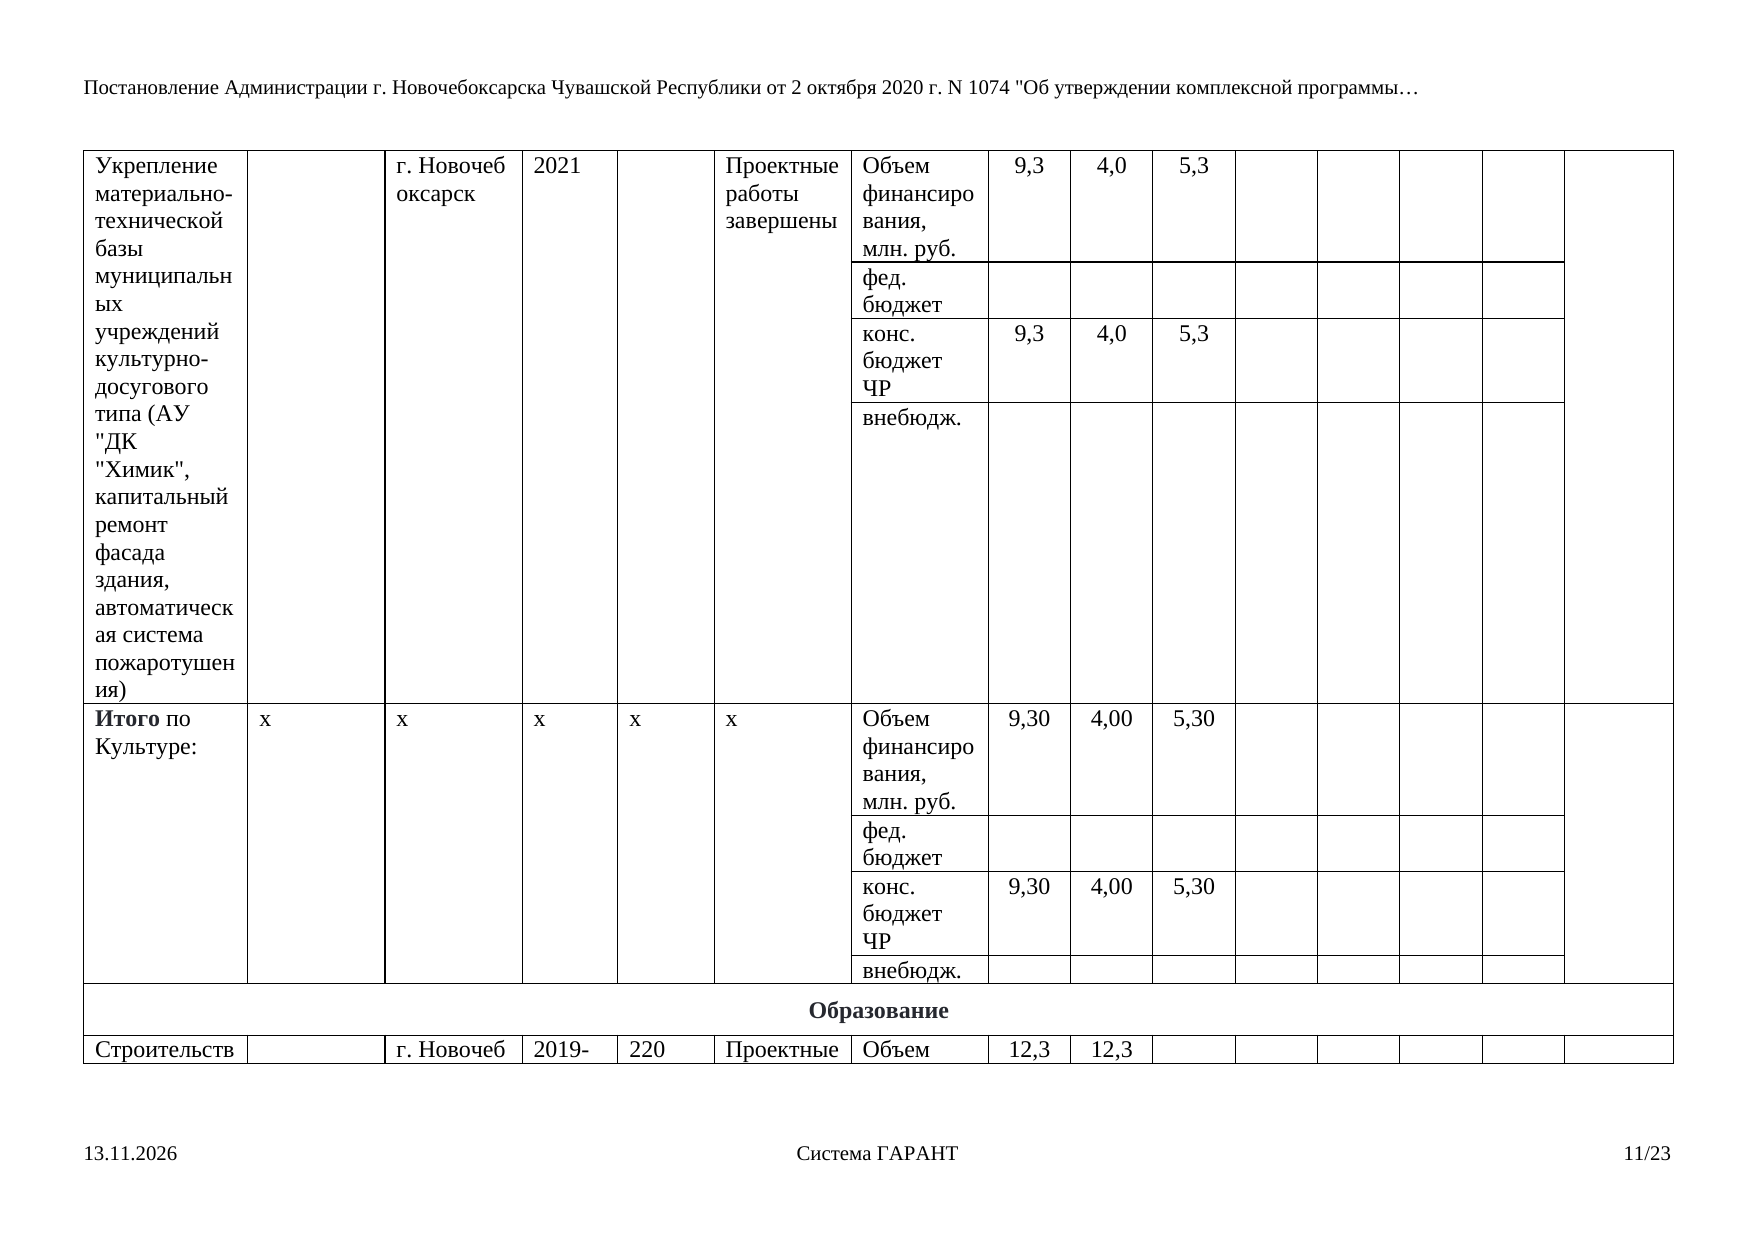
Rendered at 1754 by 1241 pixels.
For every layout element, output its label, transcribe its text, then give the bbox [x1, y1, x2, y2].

table_cell [1483, 956, 1564, 983]
table_cell внебюдж. [852, 403, 988, 703]
table_cell [1400, 872, 1482, 955]
table_cell х [386, 704, 522, 983]
table_cell [1400, 704, 1482, 814]
table_cell [1318, 151, 1399, 261]
table_cell [1236, 956, 1317, 983]
table_cell [1153, 1036, 1235, 1063]
table_cell [1153, 403, 1235, 703]
table_cell 9,3 [989, 319, 1070, 402]
table_cell [1236, 872, 1317, 955]
table_cell [1483, 704, 1564, 814]
table_cell [618, 151, 714, 703]
table_cell 4,00 [1071, 704, 1152, 814]
table_cell 12,3 [1071, 1036, 1152, 1063]
table_cell Объем финансирования, млн. руб. [852, 151, 988, 261]
table_cell [1483, 403, 1564, 703]
table_cell [1236, 704, 1317, 814]
table_cell [1071, 816, 1152, 871]
table_cell 5,30 [1153, 872, 1235, 955]
table_cell [989, 403, 1070, 703]
table_cell [989, 816, 1070, 871]
table_cell 2019-2020 [523, 1036, 617, 1063]
table_cell [1318, 1036, 1399, 1063]
table_cell 4,0 [1071, 319, 1152, 402]
table_cell Итого по Культуре: [84, 704, 247, 983]
table_cell [248, 151, 384, 703]
table_cell фед. бюджет [852, 816, 988, 871]
table_cell Объем финансирования, млн. руб. [852, 704, 988, 814]
table_cell [1400, 403, 1482, 703]
table_cell х [715, 704, 851, 983]
table_cell [1236, 816, 1317, 871]
table_cell [1483, 151, 1564, 261]
table_cell [1153, 956, 1235, 983]
table_cell [1400, 263, 1482, 318]
table_cell 9,30 [989, 872, 1070, 955]
table_cell Проектные работы завершены [715, 151, 851, 703]
table_cell внебюдж. [852, 956, 988, 983]
table_cell [1400, 816, 1482, 871]
table_cell [1400, 319, 1482, 402]
table_cell [1483, 263, 1564, 318]
table_cell г. Новочебоксарск [386, 151, 522, 703]
table_cell 12,3 [989, 1036, 1070, 1063]
table_cell г. Новочебоксарск [386, 1036, 522, 1063]
table_cell Укрепление материально-технической базы муниципальных учреждений культурно-досугового типа (АУ "ДК "Химик", капитальный ремонт фасада здания, автоматическая система пожаротушения) [84, 151, 247, 703]
table_cell [1318, 319, 1399, 402]
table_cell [84, 1036, 247, 1063]
table_cell [1071, 403, 1152, 703]
table_cell [1236, 1036, 1317, 1063]
table_cell [989, 263, 1070, 318]
table_cell 9,30 [989, 704, 1070, 814]
table_cell 5,3 [1153, 319, 1235, 402]
table_cell [1071, 956, 1152, 983]
table_cell [1071, 263, 1152, 318]
table_cell 4,0 [1071, 151, 1152, 261]
table_cell [1318, 263, 1399, 318]
table_cell [1483, 816, 1564, 871]
table_cell 4,00 [1071, 872, 1152, 955]
table_cell [1565, 151, 1673, 703]
table_cell [1153, 263, 1235, 318]
table_cell 2021 [523, 151, 617, 703]
table_cell х [248, 704, 384, 983]
table_cell [248, 1036, 384, 1063]
table_cell [989, 956, 1070, 983]
table_cell фед. бюджет [852, 263, 988, 318]
table_cell х [618, 704, 714, 983]
table_cell 5,30 [1153, 704, 1235, 814]
table_cell [1565, 1036, 1673, 1063]
table_cell конс. бюджет ЧР [852, 319, 988, 402]
table_cell 220 мест [618, 1036, 714, 1063]
table_cell [1318, 816, 1399, 871]
table_cell [1153, 816, 1235, 871]
table_cell [1236, 403, 1317, 703]
table_cell [1318, 872, 1399, 955]
table_cell 9,3 [989, 151, 1070, 261]
table_cell [1400, 1036, 1482, 1063]
table_cell [1483, 1036, 1564, 1063]
table_cell [1483, 872, 1564, 955]
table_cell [852, 1036, 988, 1063]
table_cell [1483, 319, 1564, 402]
table_cell х [523, 704, 617, 983]
table_cell конс. бюджет ЧР [852, 872, 988, 955]
table_cell Образование [84, 984, 1673, 1034]
table_cell [1236, 263, 1317, 318]
table_cell [1318, 956, 1399, 983]
table_cell [1318, 704, 1399, 814]
table_cell [1236, 151, 1317, 261]
table_cell [1565, 704, 1673, 983]
table_cell [1400, 151, 1482, 261]
table_cell [1400, 956, 1482, 983]
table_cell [715, 1036, 851, 1063]
table_cell 5,3 [1153, 151, 1235, 261]
table_cell [1318, 403, 1399, 703]
table_cell [1236, 319, 1317, 402]
